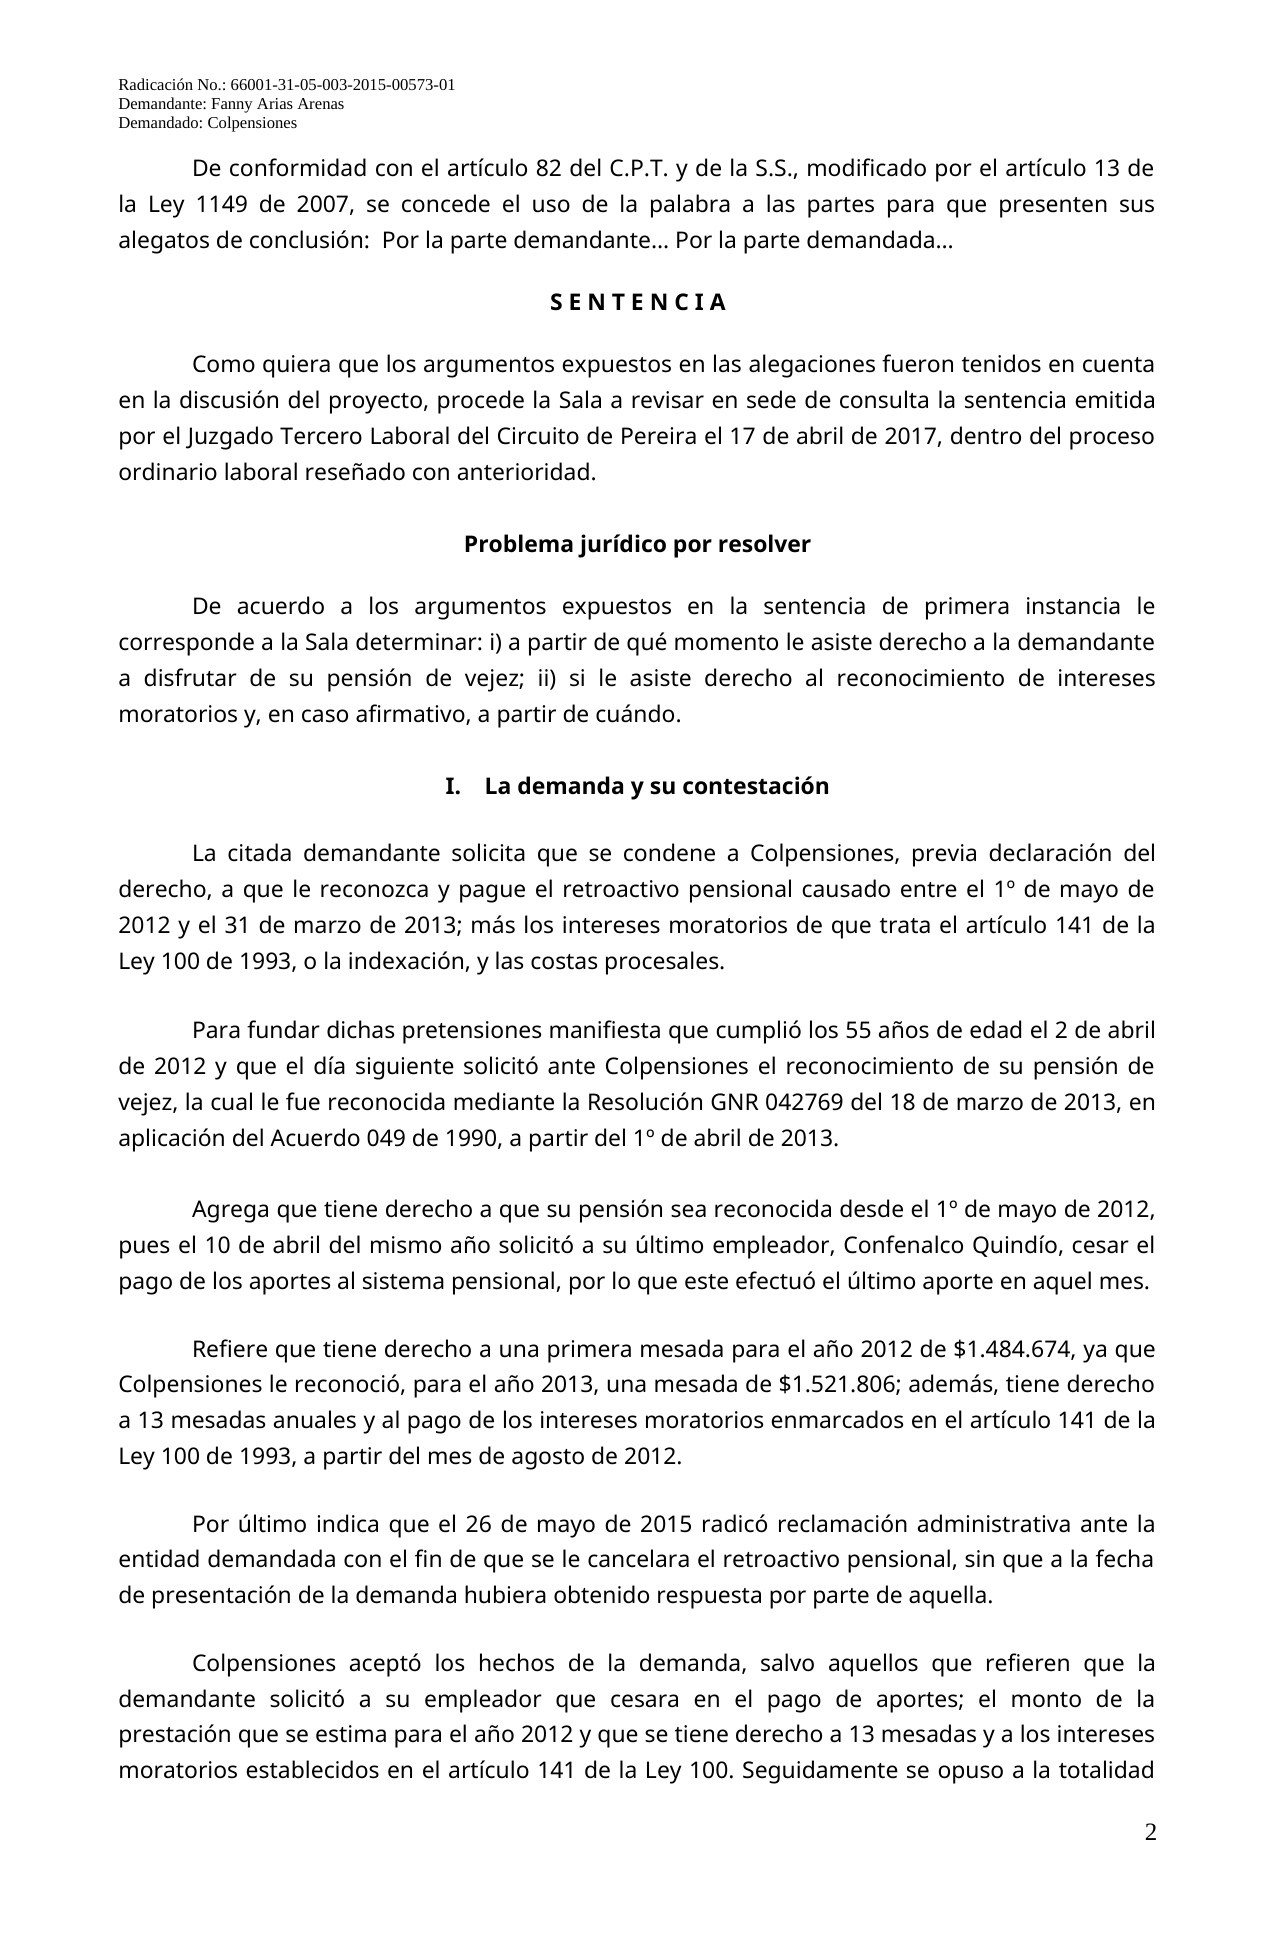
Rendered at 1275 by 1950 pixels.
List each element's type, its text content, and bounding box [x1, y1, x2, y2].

text Refiere que tiene derecho a una primera mesada para el año 2012 de $1.484.674, ya que Colpensiones le reconoció, para el año 2013, una mesada de $1.521.806; además, tiene derecho a 13 mesadas anuales y al pago de los intereses moratorios enmarcados en el artículo 141 de la Ley 100 de 1993, a partir del mes de agosto de 2012. [118, 1332, 1157, 1472]
text Agrega que tiene derecho a que su pensión sea reconocida desde el 1º de mayo de 2012, pues el 10 de abril del mismo año solicitó a su último empleador, Confenalco Quindío, cesar el pago de los aportes al sistema pensional, por lo que este efectuó el último aporte en aquel mes. [118, 1193, 1157, 1297]
text S E N T E N C I A [118, 286, 1157, 317]
text Por último indica que el 26 de mayo de 2015 radicó reclamación administrativa ante la entidad demandada con el fin de que se le cancelara el retroactivo pensional, sin que a la fecha de presentación de la demanda hubiera obtenido respuesta por parte de aquella. [118, 1507, 1157, 1611]
list La demanda y su contestación [118, 770, 1157, 801]
text La citada demandante solicita que se condene a Colpensiones, previa declaración del derecho, a que le reconozca y pague el retroactivo pensional causado entre el 1º de mayo de 2012 y el 31 de marzo de 2013; más los intereses moratorios de que trata el artículo 141 de la Ley 100 de 1993, o la indexación, y las costas procesales. [118, 837, 1157, 976]
text De conformidad con el artículo 82 del C.P.T. y de la S.S., modificado por el artículo 13 de la Ley 1149 de 2007, se concede el uso de la palabra a las partes para que presenten sus alegatos de conclusión: Por la parte demandante… Por la parte demandada… [118, 152, 1157, 255]
text Como quiera que los argumentos expuestos en las alegaciones fueron tenidos en cuenta en la discusión del proyecto, procede la Sala a revisar en sede de consulta la sentencia emitida por el Juzgado Tercero Laboral del Circuito de Pereira el 17 de abril de 2017, dentro del proceso ordinario laboral reseñado con anterioridad. [118, 348, 1157, 487]
text Para fundar dichas pretensiones manifiesta que cumplió los 55 años de edad el 2 de abril de 2012 y que el día siguiente solicitó ante Colpensiones el reconocimiento de su pensión de vejez, la cual le fue reconocida mediante la Resolución GNR 042769 del 18 de marzo de 2013, en aplicación del Acuerdo 049 de 1990, a partir del 1º de abril de 2013. [118, 1014, 1157, 1153]
text Problema jurídico por resolver [118, 528, 1157, 559]
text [118, 1647, 1157, 1786]
text De acuerdo a los argumentos expuestos en la sentencia de primera instancia le corresponde a la Sala determinar: i) a partir de qué momento le asiste derecho a la demandante a disfrutar de su pensión de vejez; ii) si le asiste derecho al reconocimiento de intereses moratorios y, en caso afirmativo, a partir de cuándo. [118, 590, 1157, 729]
